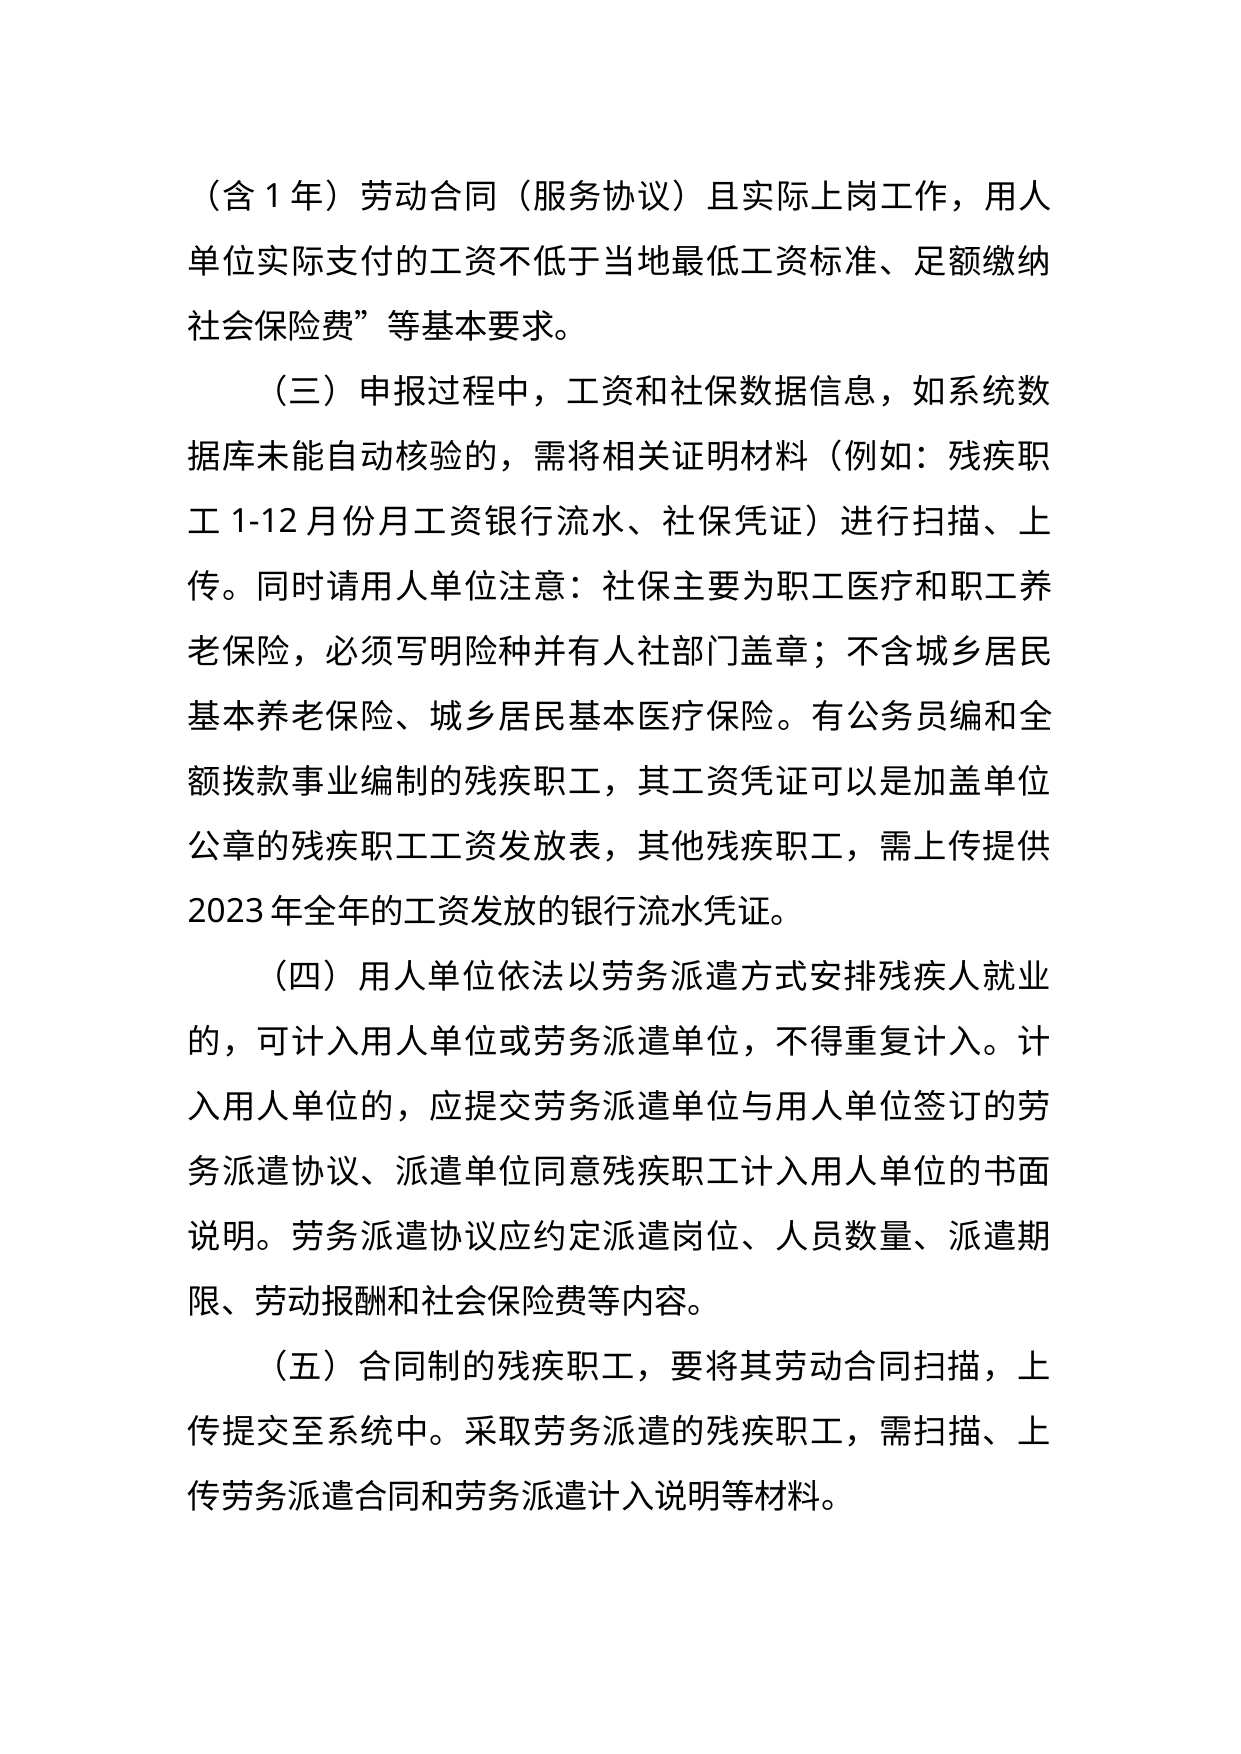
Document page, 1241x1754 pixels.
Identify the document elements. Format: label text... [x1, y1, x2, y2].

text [187, 162, 1053, 357]
text （五）合同制的残疾职工，要将其劳动合同扫描，上传提交至系统中。采取劳务派遣的残疾职工，需扫描、上传劳务派遣合同和劳务派遣计入说明等材料。 [187, 1332, 1053, 1527]
text （三）申报过程中，工资和社保数据信息，如系统数据库未能自动核验的，需将相关证明材料（例如：残疾职工1-12月份月工资银行流水、社保凭证）进行扫描、上传。同时请用人单位注意：社保主要为职工医疗和职工养老保险，必须写明险种并有人社部门盖章；不含城乡居民基本养老保险、城乡居民基本医疗保险。有公务员编和全额拨款事业编制的残疾职工，其工资凭证可以是加盖单位公章的残疾职工工资发放表，其他残疾职工，需上传提供2023年全年的工资发放的银行流水凭证。 [187, 357, 1053, 942]
text （四）用人单位依法以劳务派遣方式安排残疾人就业的，可计入用人单位或劳务派遣单位，不得重复计入。计入用人单位的，应提交劳务派遣单位与用人单位签订的劳务派遣协议、派遣单位同意残疾职工计入用人单位的书面说明。劳务派遣协议应约定派遣岗位、人员数量、派遣期限、劳动报酬和社会保险费等内容。 [187, 942, 1053, 1332]
